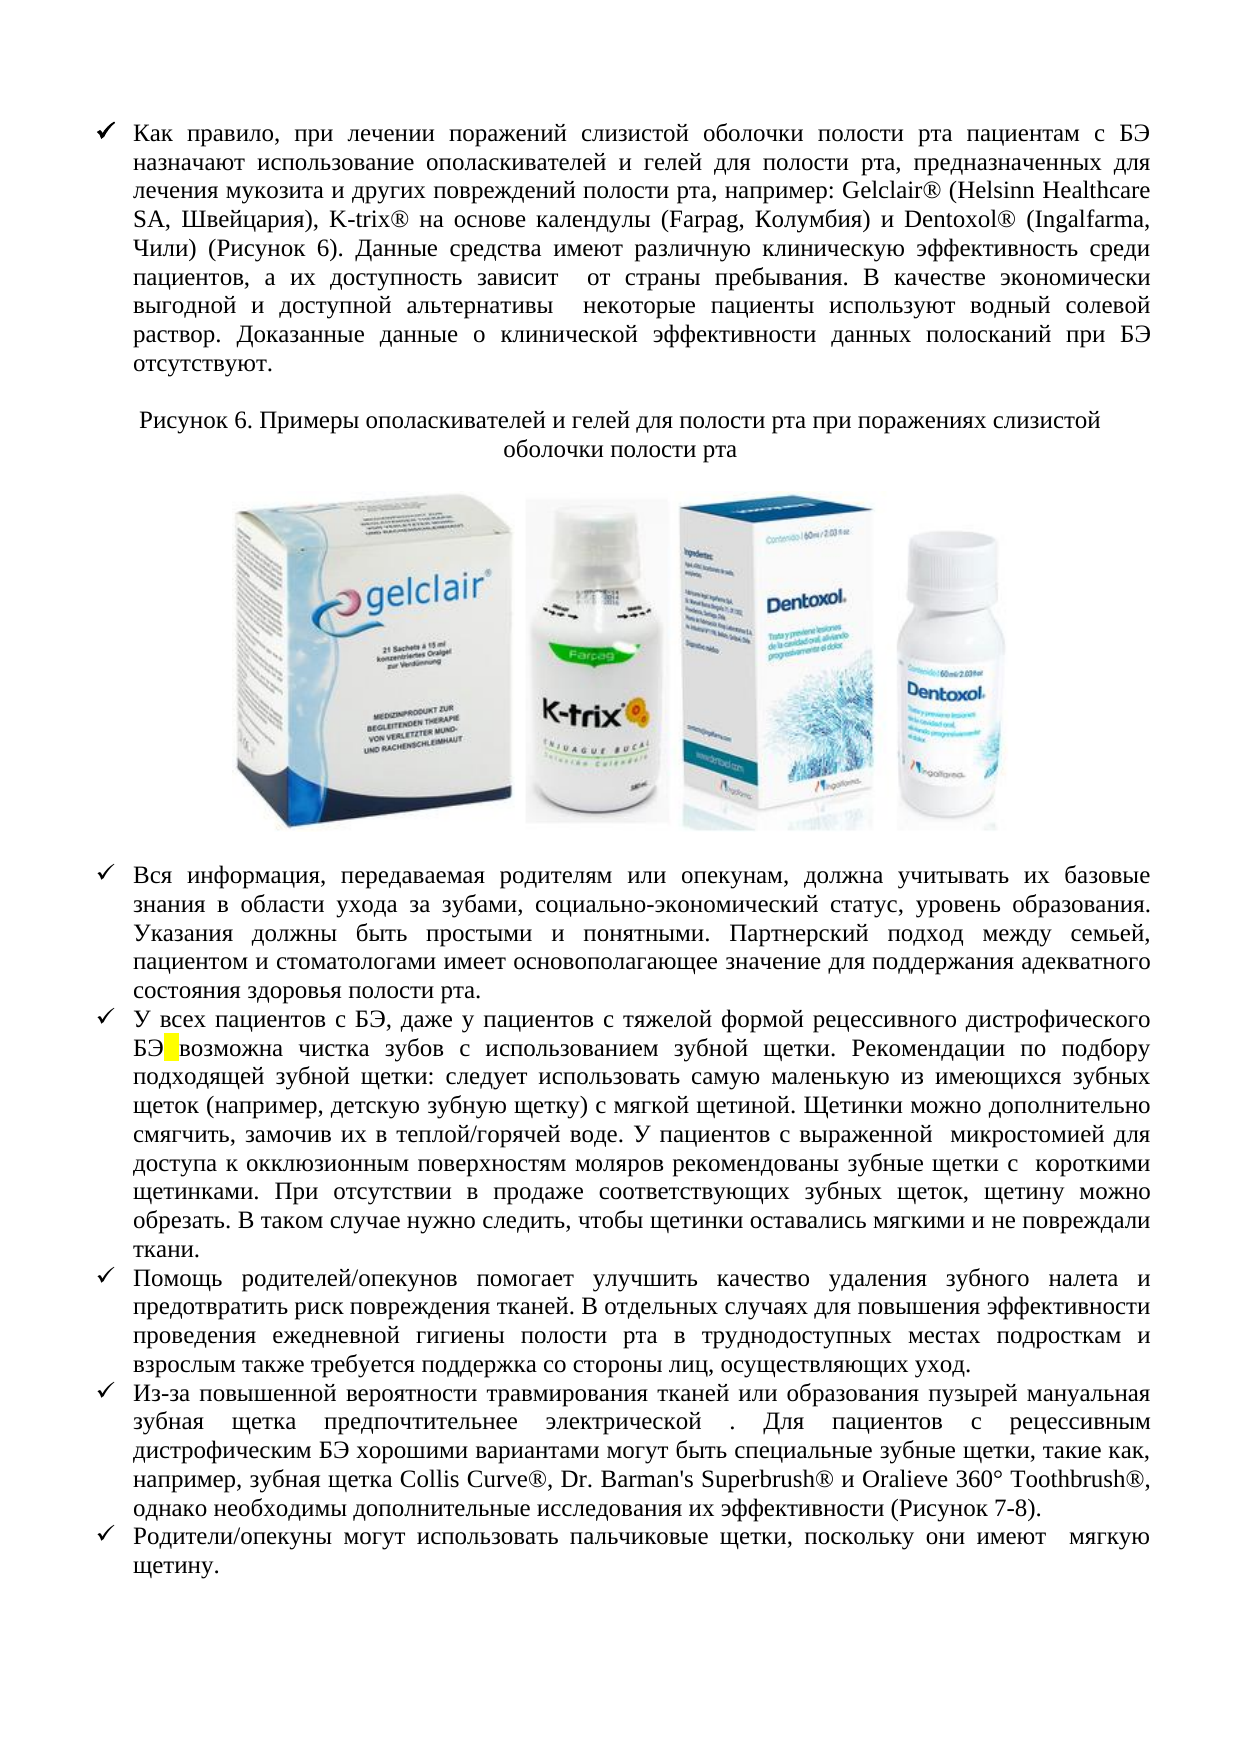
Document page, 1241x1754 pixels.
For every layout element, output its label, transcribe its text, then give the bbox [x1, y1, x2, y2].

text Рисунок 6. Примеры ополаскивателей и гелей для полости рта при поражениях слизистой оболочки полости рта [88, 406, 1152, 463]
list Помощь родителей/опекунов помогает улучшить качество удаления зубного налета и предотвратить риск повреждения тканей. В отдельных случаях для повышения эффективности проведения ежедневной гигиены полости рта в труднодоступных местах подросткам и взрослым также требуется поддержка со стороны лиц, осуществляющих уход. [95, 1263, 1152, 1378]
picture [232, 491, 1009, 832]
list Вся информация, передаваемая родителям или опекунам, должна учитывать их базовые знания в области ухода за зубами, социально-экономический статус, уровень образования. Указания должны быть простыми и понятными. Партнерский подход между семьей, пациентом и стоматологами имеет основополагающее значение для поддержания адекватного состояния здоровья полости рта. [95, 860, 1152, 1004]
list Из-за повышенной вероятности травмирования тканей или образования пузырей мануальная зубная щетка предпочтительнее электрической . Для пациентов с рецессивным дистрофическим БЭ хорошими вариантами могут быть специальные зубные щетки, такие как, например, зубная щетка Collis Curve®, Dr. Barman's Superbrush® и Oralieve 360° Toothbrush®, однако необходимы дополнительные исследования их эффективности (Рисунок 7-8). [95, 1378, 1152, 1521]
list У всех пациентов с БЭ, даже у пациентов с тяжелой формой рецессивного дистрофического БЭ возможна чистка зубов с использованием зубной щетки. Рекомендации по подбору подходящей зубной щетки: следует использовать самую маленькую из имеющихся зубных щеток (например, детскую зубную щетку) с мягкой щетиной. Щетинки можно дополнительно смягчить, замочив их в теплой/горячей воде. У пациентов с выраженной микростомией для доступа к окклюзионным поверхностям моляров рекомендованы зубные щетки с короткими щетинками. При отсутствии в продаже соответствующих зубных щеток, щетину можно обрезать. В таком случае нужно следить, чтобы щетинки оставались мягкими и не повреждали ткани. [95, 1004, 1152, 1263]
list Родители/опекуны могут использовать пальчиковые щетки, поскольку они имеют мягкую щетину. [95, 1521, 1152, 1579]
list Как правило, при лечении поражений слизистой оболочки полости рта пациентам с БЭ назначают использование ополаскивателей и гелей для полости рта, предназначенных для лечения мукозита и других повреждений полости рта, например: Gelclair® (Helsinn Healthcare SA, Швейцария), K-trix® на основе календулы (Farpag, Колумбия) и Dentoxol® (Ingalfarma, Чили) (Рисунок 6). Данные средства имеют различную клиническую эффективность среди пациентов, а их доступность зависит от страны пребывания. В качестве экономически выгодной и доступной альтернативы некоторые пациенты используют водный солевой раствор. Доказанные данные о клинической эффективности данных полосканий при БЭ отсутствуют. [95, 118, 1152, 377]
